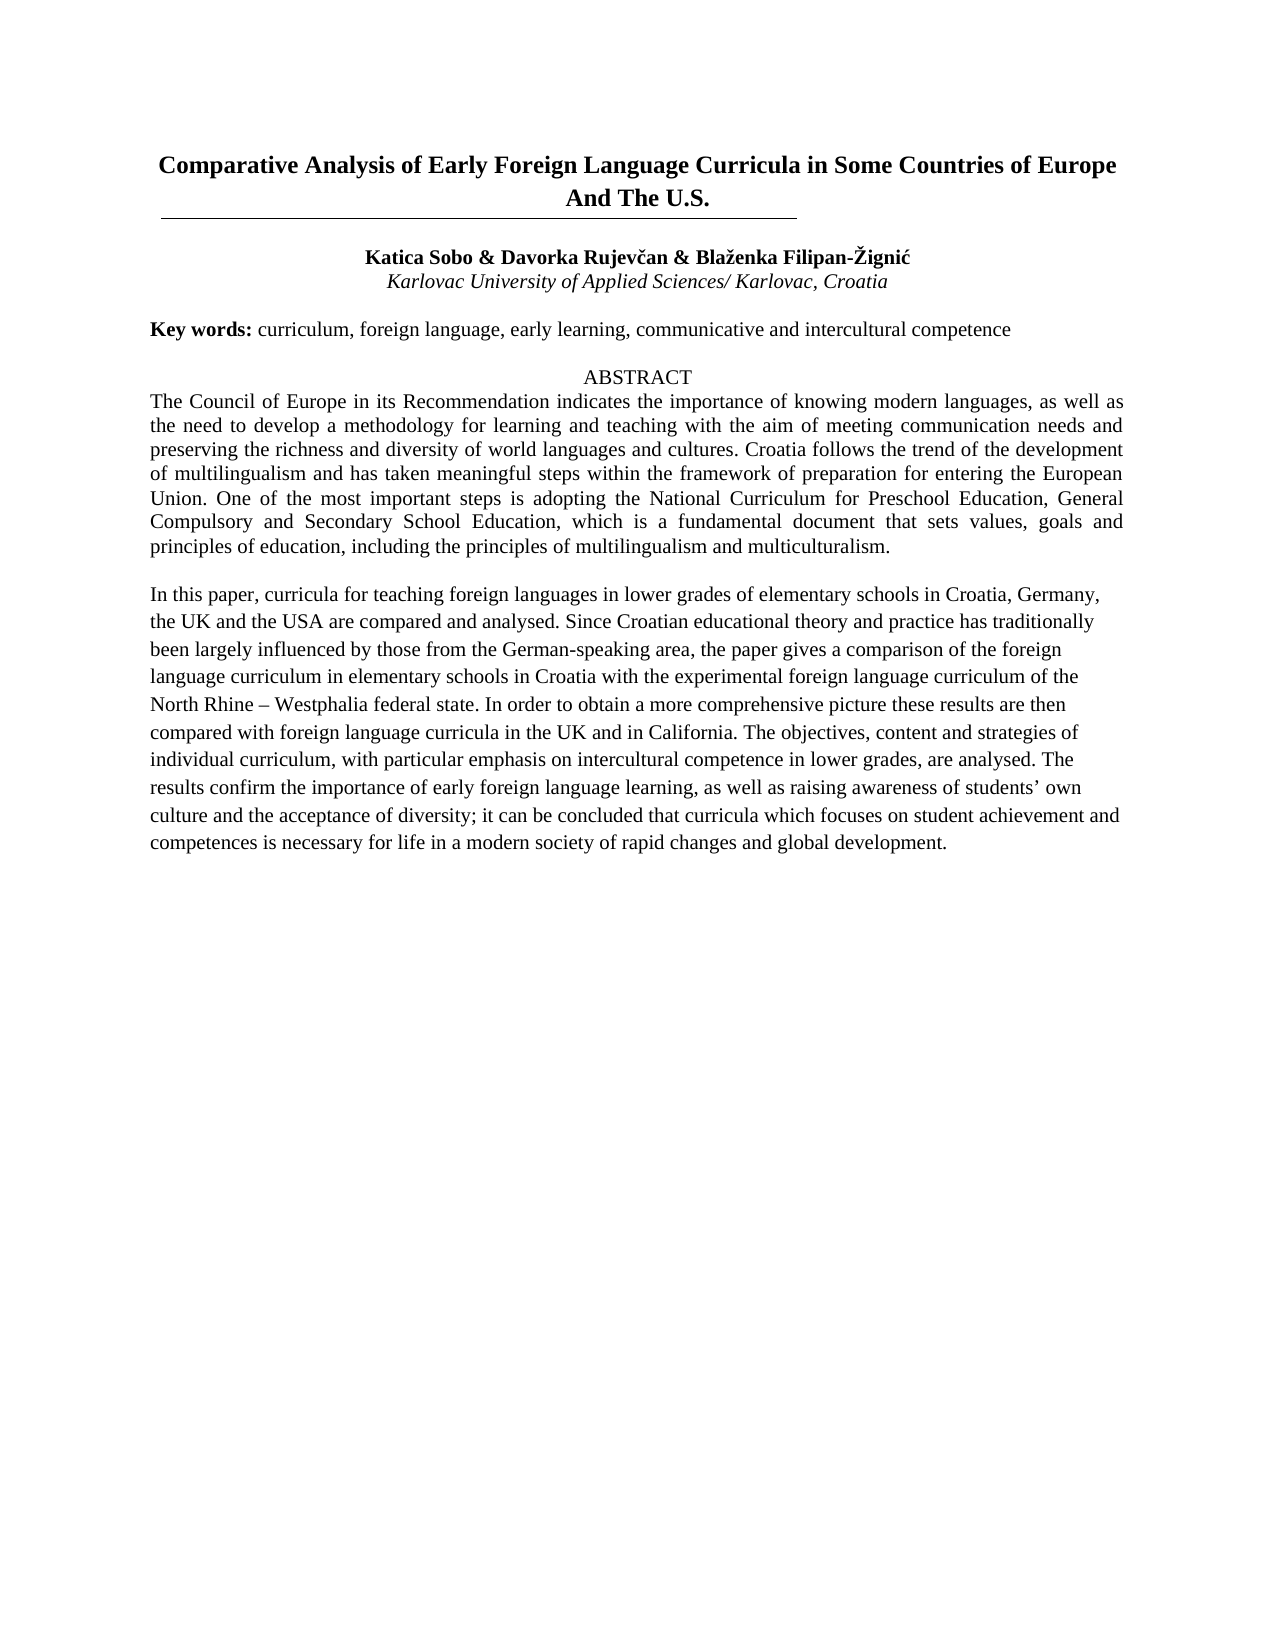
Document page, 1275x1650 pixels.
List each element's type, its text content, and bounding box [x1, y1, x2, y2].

text In this paper, curricula for teaching foreign languages in lower grades of elementary schools in Croatia, Germany, the UK and the USA are compared and analysed. Since Croatian educational theory and practice has traditionally been largely influenced by those from the German-speaking area, the paper gives a comparison of the foreign language curriculum in elementary schools in Croatia with the experimental foreign language curriculum of the North Rhine – Westphalia federal state. In order to obtain a more comprehensive picture these results are then compared with foreign language curricula in the UK and in California. The objectives, content and strategies of individual curriculum, with particular emphasis on intercultural competence in lower grades, are analysed. The results confirm the importance of early foreign language learning, as well as raising awareness of students’ own culture and the acceptance of diversity; it can be concluded that curricula which focuses on student achievement and competences is necessary for life in a modern society of rapid changes and global development. [150, 582, 1125, 854]
text Katica Sobo & Davorka Rujevčan & Blaženka Filipan-Žignić [150, 245, 1125, 269]
subtitle Comparative Analysis of Early Foreign Language Curricula in Some Countries of Europe And The U.S. [150, 150, 1125, 212]
text ABSTRACT [150, 365, 1125, 389]
text Key words: curriculum, foreign language, early learning, communicative and intercultural competence [150, 317, 1125, 341]
text The Council of Europe in its Recommendation indicates the importance of knowing modern languages, as well as the need to develop a methodology for learning and teaching with the aim of meeting communication needs and preserving the richness and diversity of world languages and cultures. Croatia follows the trend of the development of multilingualism and has taken meaningful steps within the framework of preparation for entering the European Union. One of the most important steps is adopting the National Curriculum for Preschool Education, General Compulsory and Secondary School Education, which is a fundamental document that sets values, goals and principles of education, including the principles of multilingualism and multiculturalism. [150, 389, 1125, 558]
text Karlovac University of Applied Sciences/ Karlovac, Croatia [150, 269, 1125, 293]
